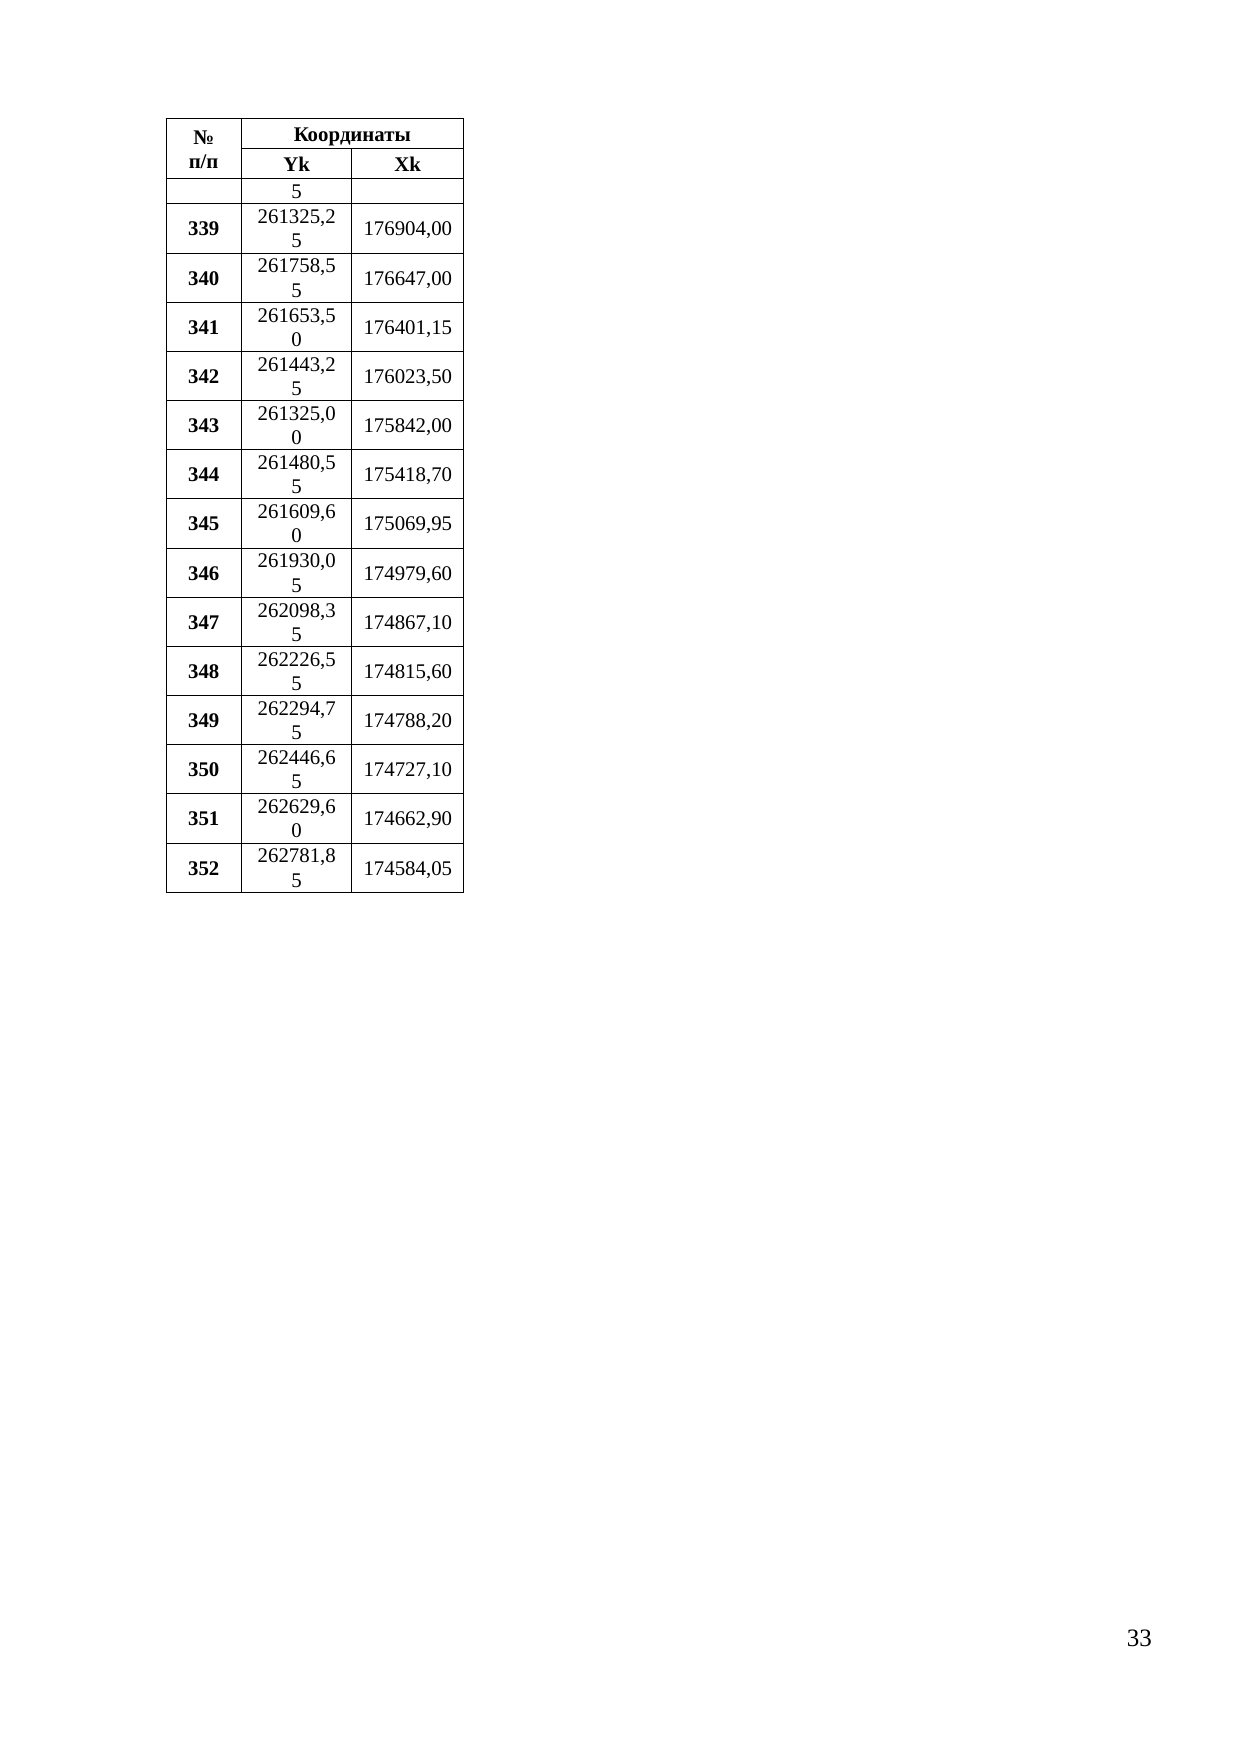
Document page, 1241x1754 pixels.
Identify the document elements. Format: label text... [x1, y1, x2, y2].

table_header Координаты [242, 119, 463, 148]
table_cell 343 [167, 401, 241, 449]
table_cell 262446,65 [242, 745, 351, 793]
table_cell 261609,60 [242, 499, 351, 547]
table_cell 261480,55 [242, 450, 351, 498]
table_cell 262226,55 [242, 647, 351, 695]
table_cell 262629,60 [242, 794, 351, 842]
table_cell 175842,00 [352, 401, 463, 449]
table_cell 349 [167, 696, 241, 744]
table_cell 261219,65 [242, 179, 351, 203]
table_cell 351 [167, 794, 241, 842]
table_cell 175069,95 [352, 499, 463, 547]
table_cell 350 [167, 745, 241, 793]
table_cell 174815,60 [352, 647, 463, 695]
table_cell 176647,00 [352, 254, 463, 302]
table_cell 340 [167, 254, 241, 302]
table_cell 261758,55 [242, 254, 351, 302]
table_cell 176904,00 [352, 204, 463, 252]
table_cell 261443,25 [242, 352, 351, 400]
table_cell Yk [242, 149, 351, 178]
table_cell 174584,05 [352, 844, 463, 892]
table_cell 341 [167, 303, 241, 351]
table_cell 174867,10 [352, 598, 463, 646]
table_cell 262294,75 [242, 696, 351, 744]
table_cell 261325,25 [242, 204, 351, 252]
table_cell 348 [167, 647, 241, 695]
table_cell 174662,90 [352, 794, 463, 842]
table_cell 346 [167, 549, 241, 597]
table_cell 177178,85 [352, 179, 463, 203]
table_cell 262098,35 [242, 598, 351, 646]
table_cell 262781,85 [242, 844, 351, 892]
table_cell 339 [167, 204, 241, 252]
table_cell 344 [167, 450, 241, 498]
table_cell 176023,50 [352, 352, 463, 400]
table_cell 261653,50 [242, 303, 351, 351]
table_cell 347 [167, 598, 241, 646]
table_cell 338 [167, 179, 241, 203]
table_cell 345 [167, 499, 241, 547]
table_cell 176401,15 [352, 303, 463, 351]
table_cell 175418,70 [352, 450, 463, 498]
table_cell 174727,10 [352, 745, 463, 793]
table_cell 174979,60 [352, 549, 463, 597]
table_header № п/п [167, 119, 241, 178]
table_cell 174788,20 [352, 696, 463, 744]
table_cell 261930,05 [242, 549, 351, 597]
table_cell 342 [167, 352, 241, 400]
table_cell 261325,00 [242, 401, 351, 449]
table_cell Xk [352, 149, 463, 178]
table_cell 352 [167, 844, 241, 892]
